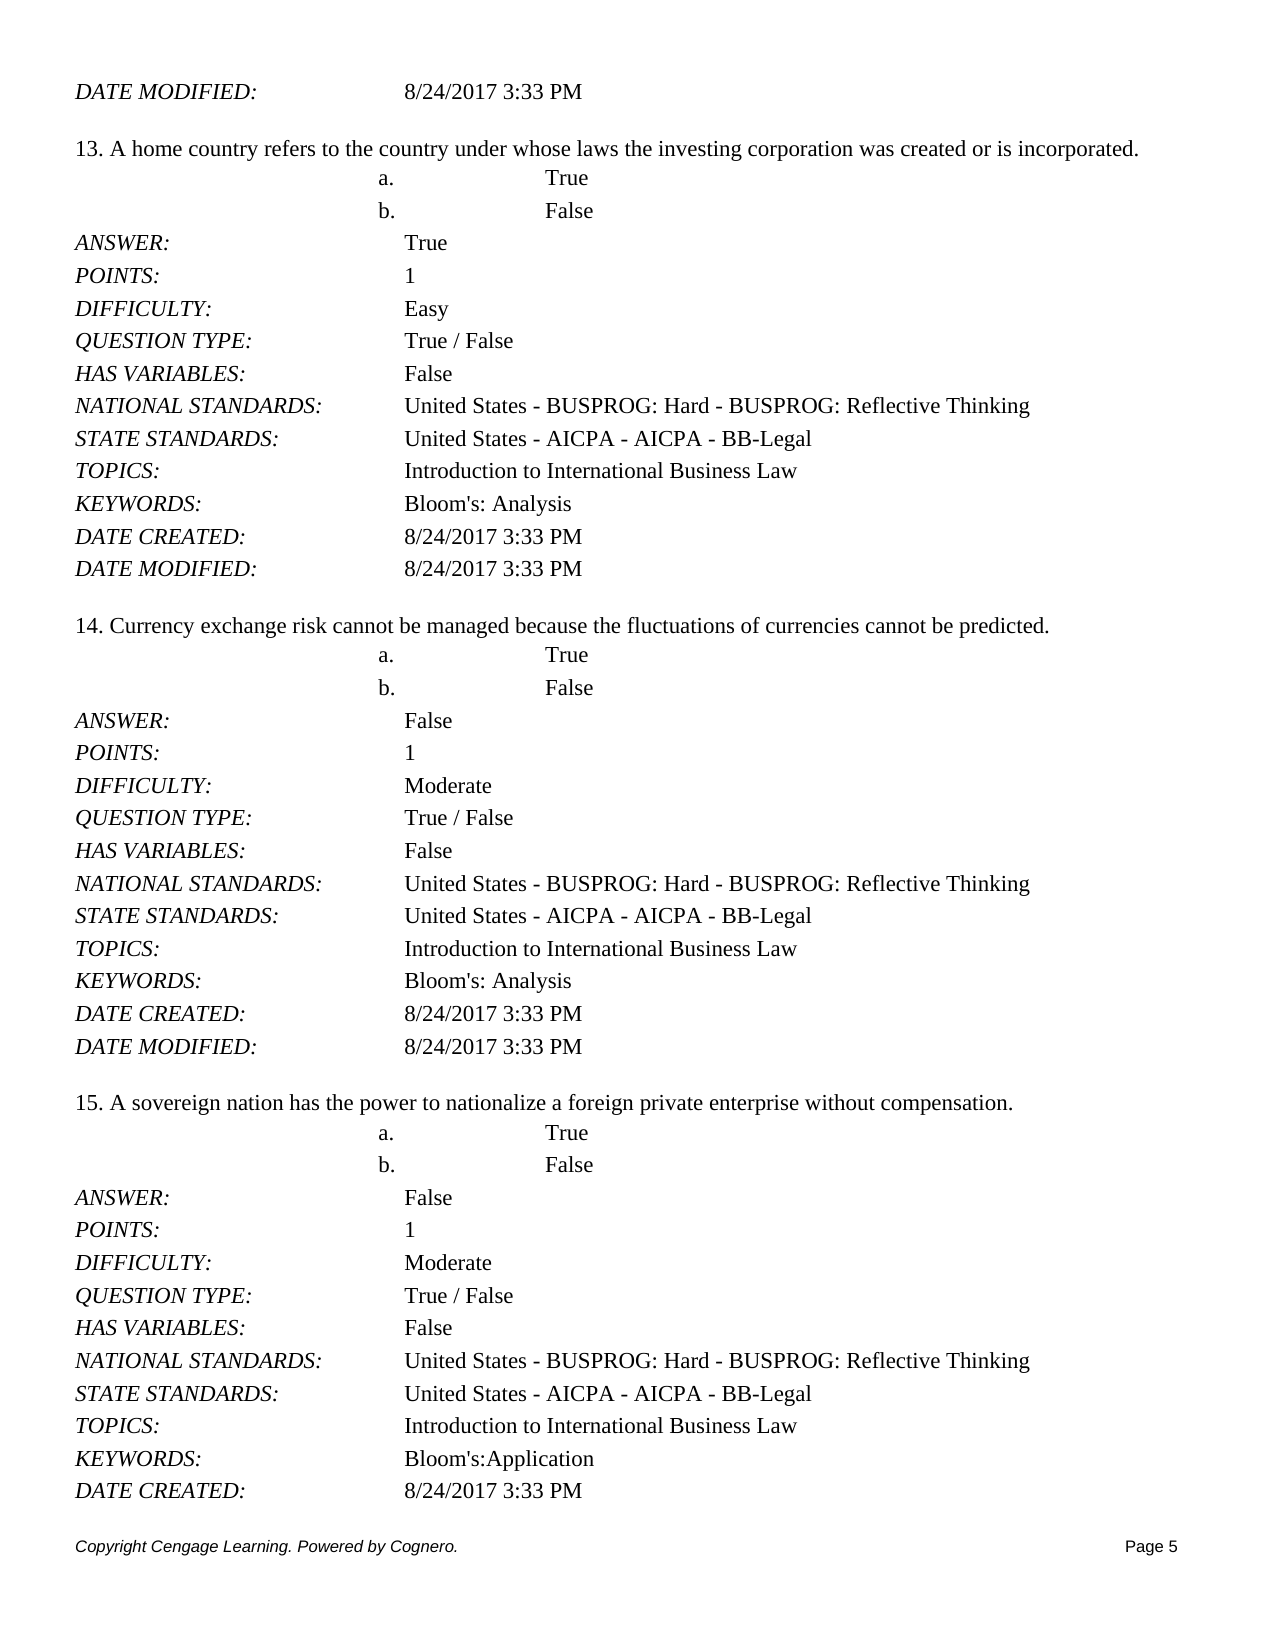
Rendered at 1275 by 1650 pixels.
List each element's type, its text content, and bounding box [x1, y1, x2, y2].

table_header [75, 1089, 1200, 1507]
table_header 14. Currency exchange risk cannot be managed because the fluctuations of currencies cannot be predicted. [75, 612, 1200, 1062]
table_header 13. A home country refers to the country under whose laws the investing corporation was created or is incorporated. [75, 135, 1200, 585]
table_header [75, 75, 1200, 108]
